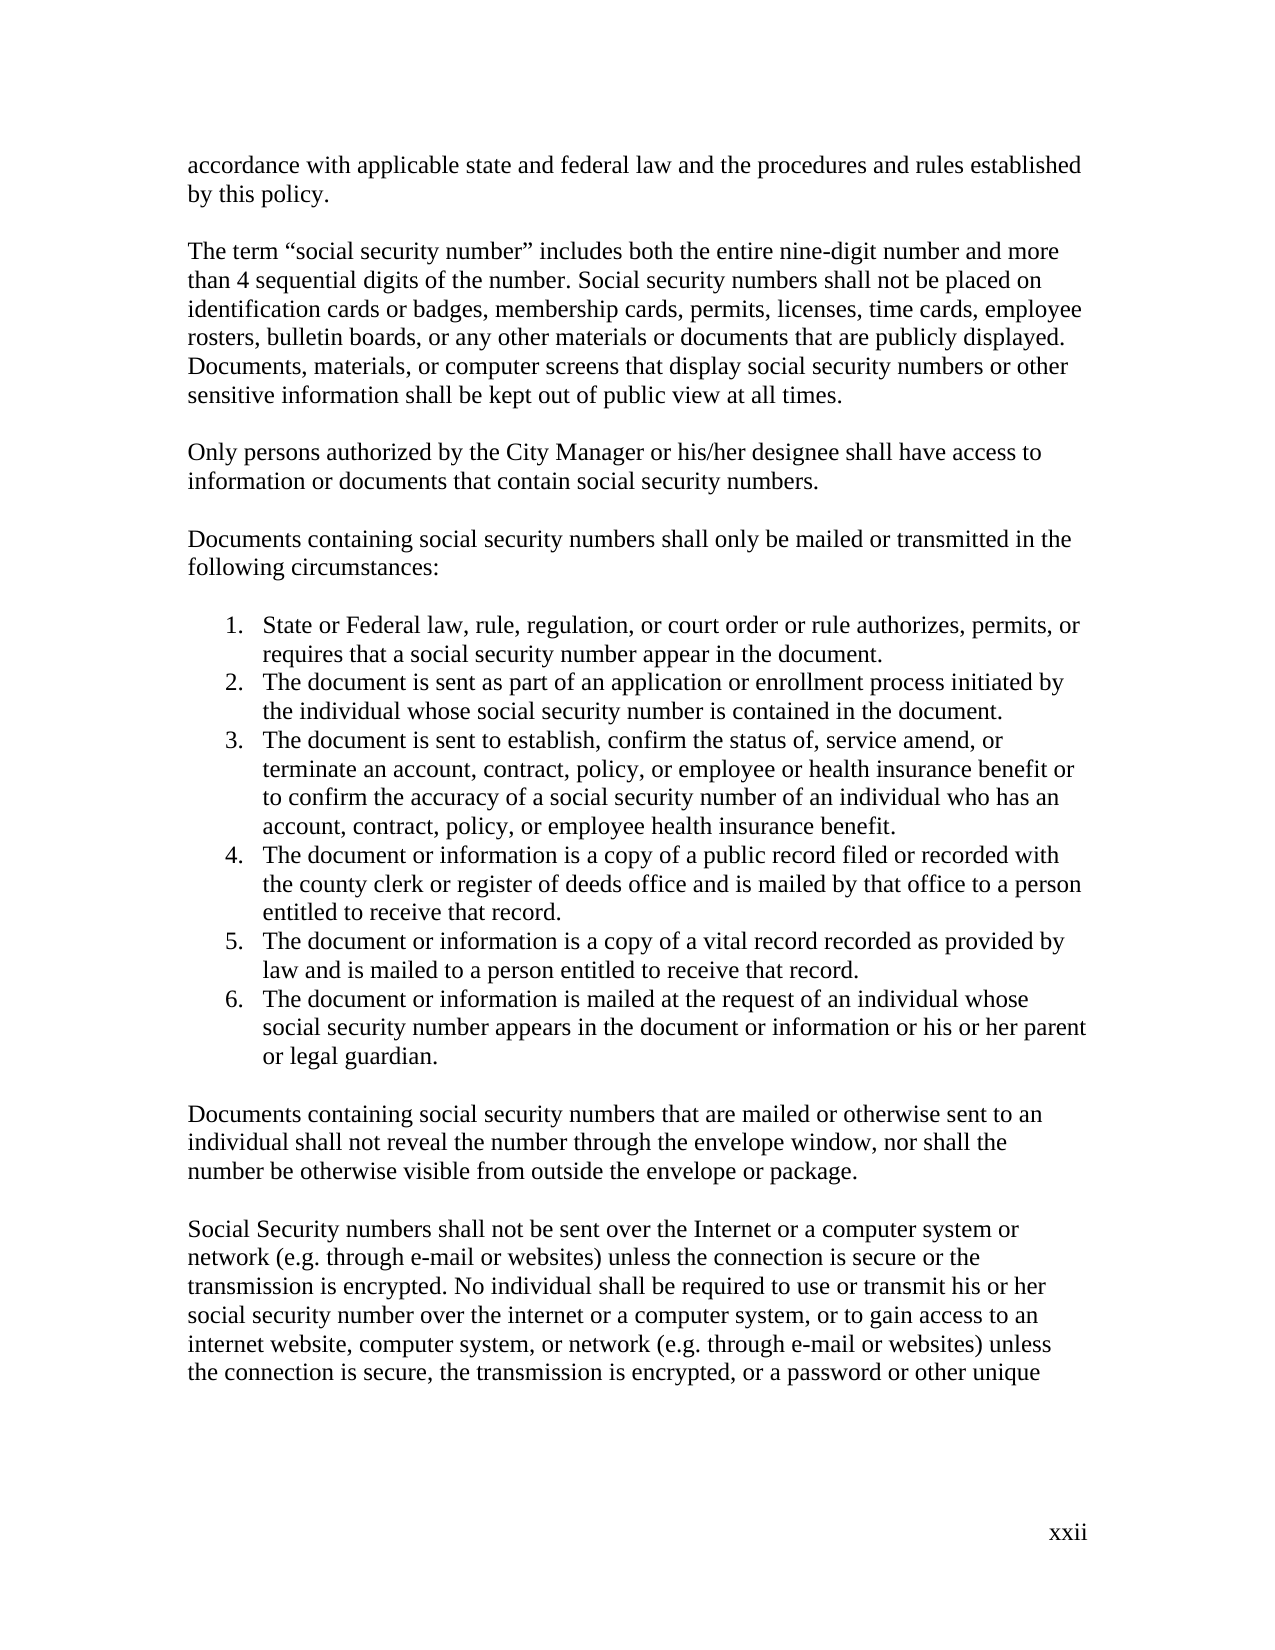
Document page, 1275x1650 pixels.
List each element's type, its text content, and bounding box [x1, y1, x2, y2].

list The document is sent as part of an application or enrollment process initiated by the individual whose social security number is contained in the document. [225, 667, 1087, 725]
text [187, 150, 1087, 207]
text Documents containing social security numbers shall only be mailed or transmitted in the following circumstances: [187, 524, 1087, 581]
list The document or information is a copy of a vital record recorded as provided by law and is mailed to a person entitled to receive that record. [225, 926, 1087, 984]
text Only persons authorized by the City Manager or his/her designee shall have access to information or documents that contain social security numbers. [187, 437, 1087, 495]
list The document is sent to establish, confirm the status of, service amend, or terminate an account, contract, policy, or employee or health insurance benefit or to confirm the accuracy of a social security number of an individual who has an account, contract, policy, or employee health insurance benefit. [225, 725, 1087, 840]
list The document or information is a copy of a public record filed or recorded with the county clerk or register of deeds office and is mailed by that office to a person entitled to receive that record. [225, 840, 1087, 926]
list The document or information is mailed at the request of an individual whose social security number appears in the document or information or his or her parent or legal guardian. [225, 984, 1087, 1070]
text The term “social security number” includes both the entire nine-digit number and more than 4 sequential digits of the number. Social security numbers shall not be placed on identification cards or badges, membership cards, permits, licenses, time cards, employee rosters, bulletin boards, or any other materials or documents that are publicly displayed. Documents, materials, or computer screens that display social security numbers or other sensitive information shall be kept out of public view at all times. [187, 236, 1087, 409]
list State or Federal law, rule, regulation, or court order or rule authorizes, permits, or requires that a social security number appear in the document. [225, 610, 1087, 667]
text Documents containing social security numbers that are mailed or otherwise sent to an individual shall not reveal the number through the envelope window, nor shall the number be otherwise visible from outside the envelope or package. [187, 1099, 1087, 1185]
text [187, 1214, 1087, 1386]
